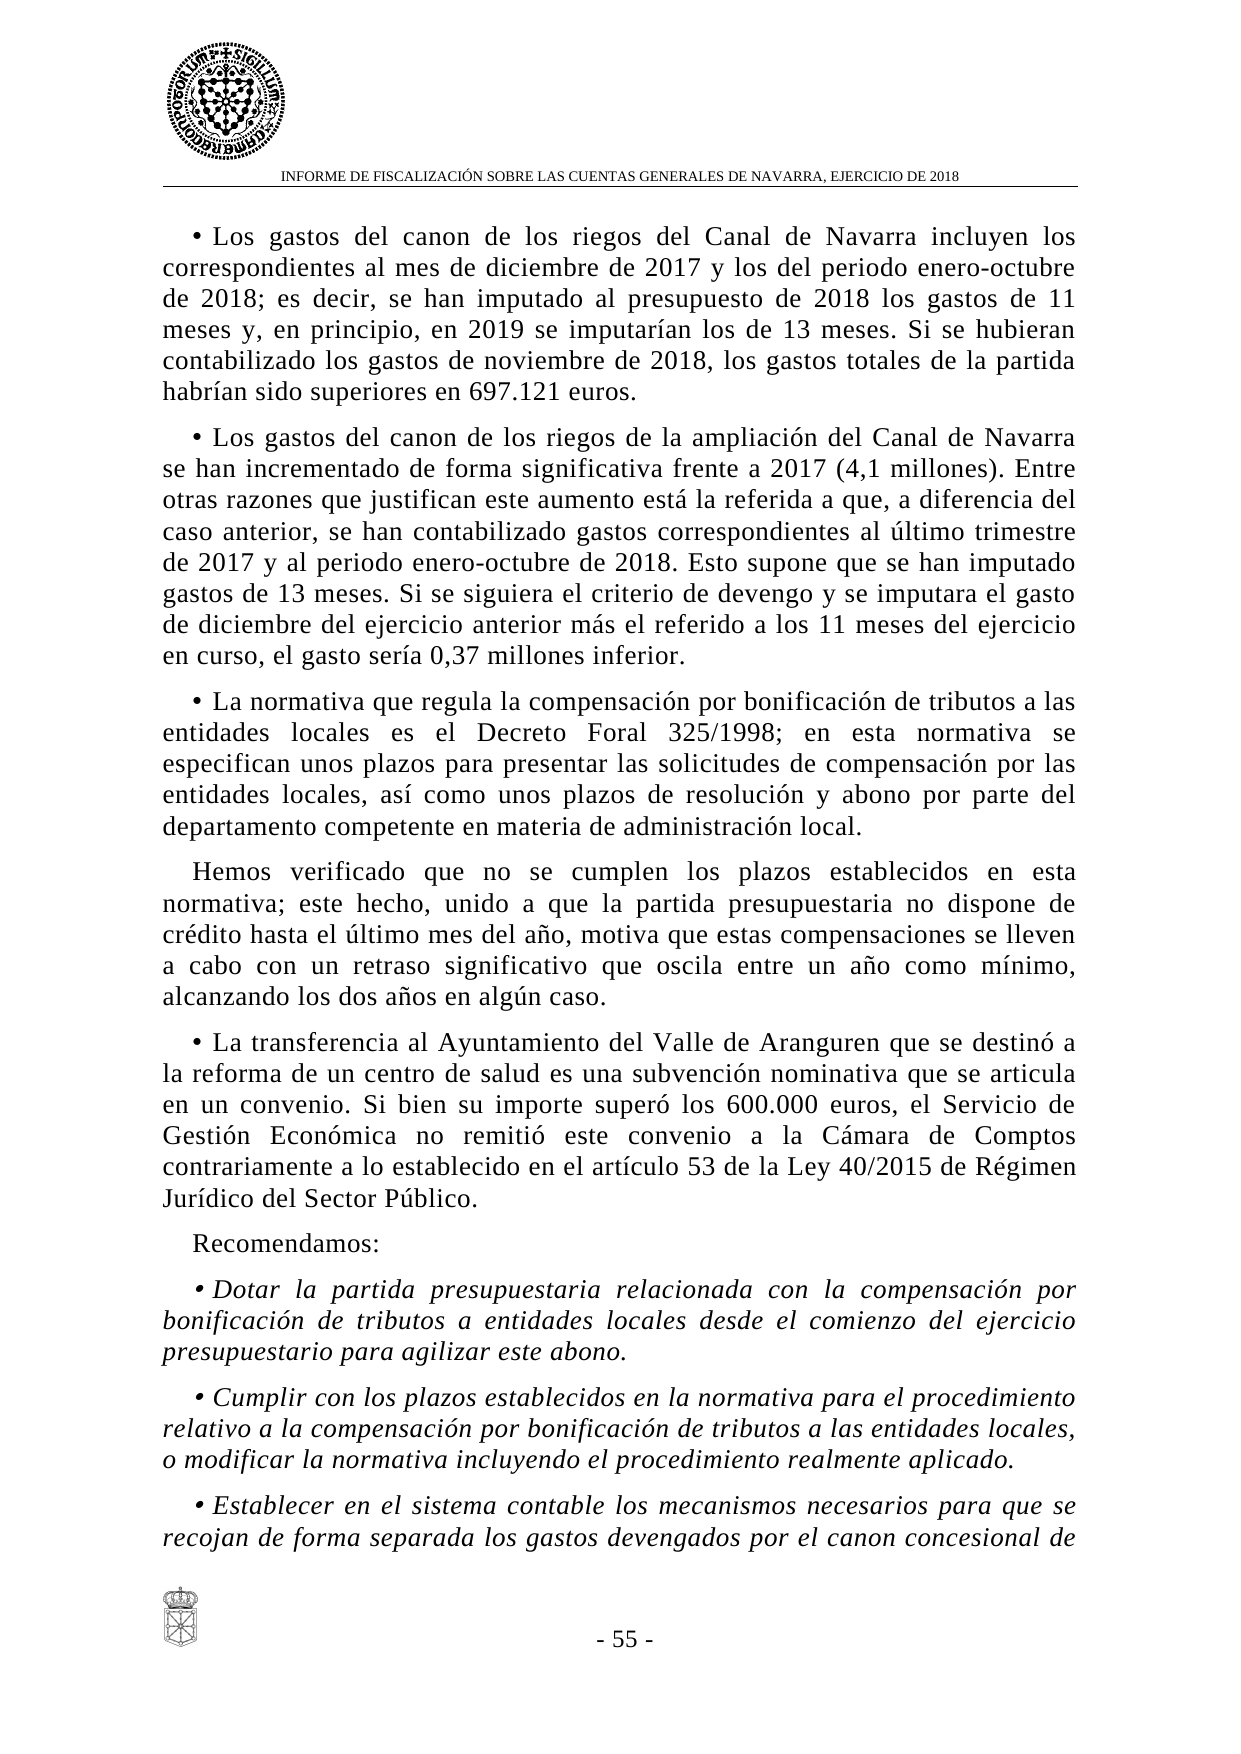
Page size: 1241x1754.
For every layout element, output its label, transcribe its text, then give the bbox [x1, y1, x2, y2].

list Los gastos del canon de los riegos de la ampliación del Canal de Navarra se han incrementado de forma significativa frente a 2017 (4,1 millones). Entre otras razones que justifican este aumento está la referida a que, a diferencia del caso anterior, se han contabilizado gastos correspondientes al último trimestre de 2017 y al periodo enero-octubre de 2018. Esto supone que se han imputado gastos de 13 meses. Si se siguiera el criterio de devengo y se imputara el gasto de diciembre del ejercicio anterior más el referido a los 11 meses del ejercicio en curso, el gasto sería 0,37 millones inferior. [162, 421, 1078, 671]
text Recomendamos: [162, 1227, 1078, 1258]
list Dotar la partida presupuestaria relacionada con la compensación por bonificación de tributos a entidades locales desde el comienzo del ejercicio presupuestario para agilizar este abono. [162, 1273, 1078, 1367]
picture [162, 38, 289, 164]
list La transferencia al Ayuntamiento del Valle de Aranguren que se destinó a la reforma de un centro de salud es una subvención nominativa que se articula en un convenio. Si bien su importe superó los 600.000 euros, el Servicio de Gestión Económica no remitió este convenio a la Cámara de Comptos contrariamente a lo establecido en el artículo 53 de la Ley 40/2015 de Régimen Jurídico del Sector Público. [162, 1026, 1078, 1213]
text Hemos verificado que no se cumplen los plazos establecidos en esta normativa; este hecho, unido a que la partida presupuestaria no dispone de crédito hasta el último mes del año, motiva que estas compensaciones se lleven a cabo con un retraso significativo que oscila entre un año como mínimo, alcanzando los dos años en algún caso. [162, 856, 1078, 1011]
list Cumplir con los plazos establecidos en la normativa para el procedimiento relativo a la compensación por bonificación de tributos a las entidades locales, o modificar la normativa incluyendo el procedimiento realmente aplicado. [162, 1381, 1078, 1475]
picture [162, 1586, 199, 1648]
list Los gastos del canon de los riegos del Canal de Navarra incluyen los correspondientes al mes de diciembre de 2017 y los del periodo enero-octubre de 2018; es decir, se han imputado al presupuesto de 2018 los gastos de 11 meses y, en principio, en 2019 se imputarían los de 13 meses. Si se hubieran contabilizado los gastos de noviembre de 2018, los gastos totales de la partida habrían sido superiores en 697.121 euros. [162, 220, 1078, 407]
list La normativa que regula la compensación por bonificación de tributos a las entidades locales es el Decreto Foral 325/1998; en esta normativa se especifican unos plazos para presentar las solicitudes de compensación por las entidades locales, así como unos plazos de resolución y abono por parte del departamento competente en materia de administración local. [162, 685, 1078, 841]
